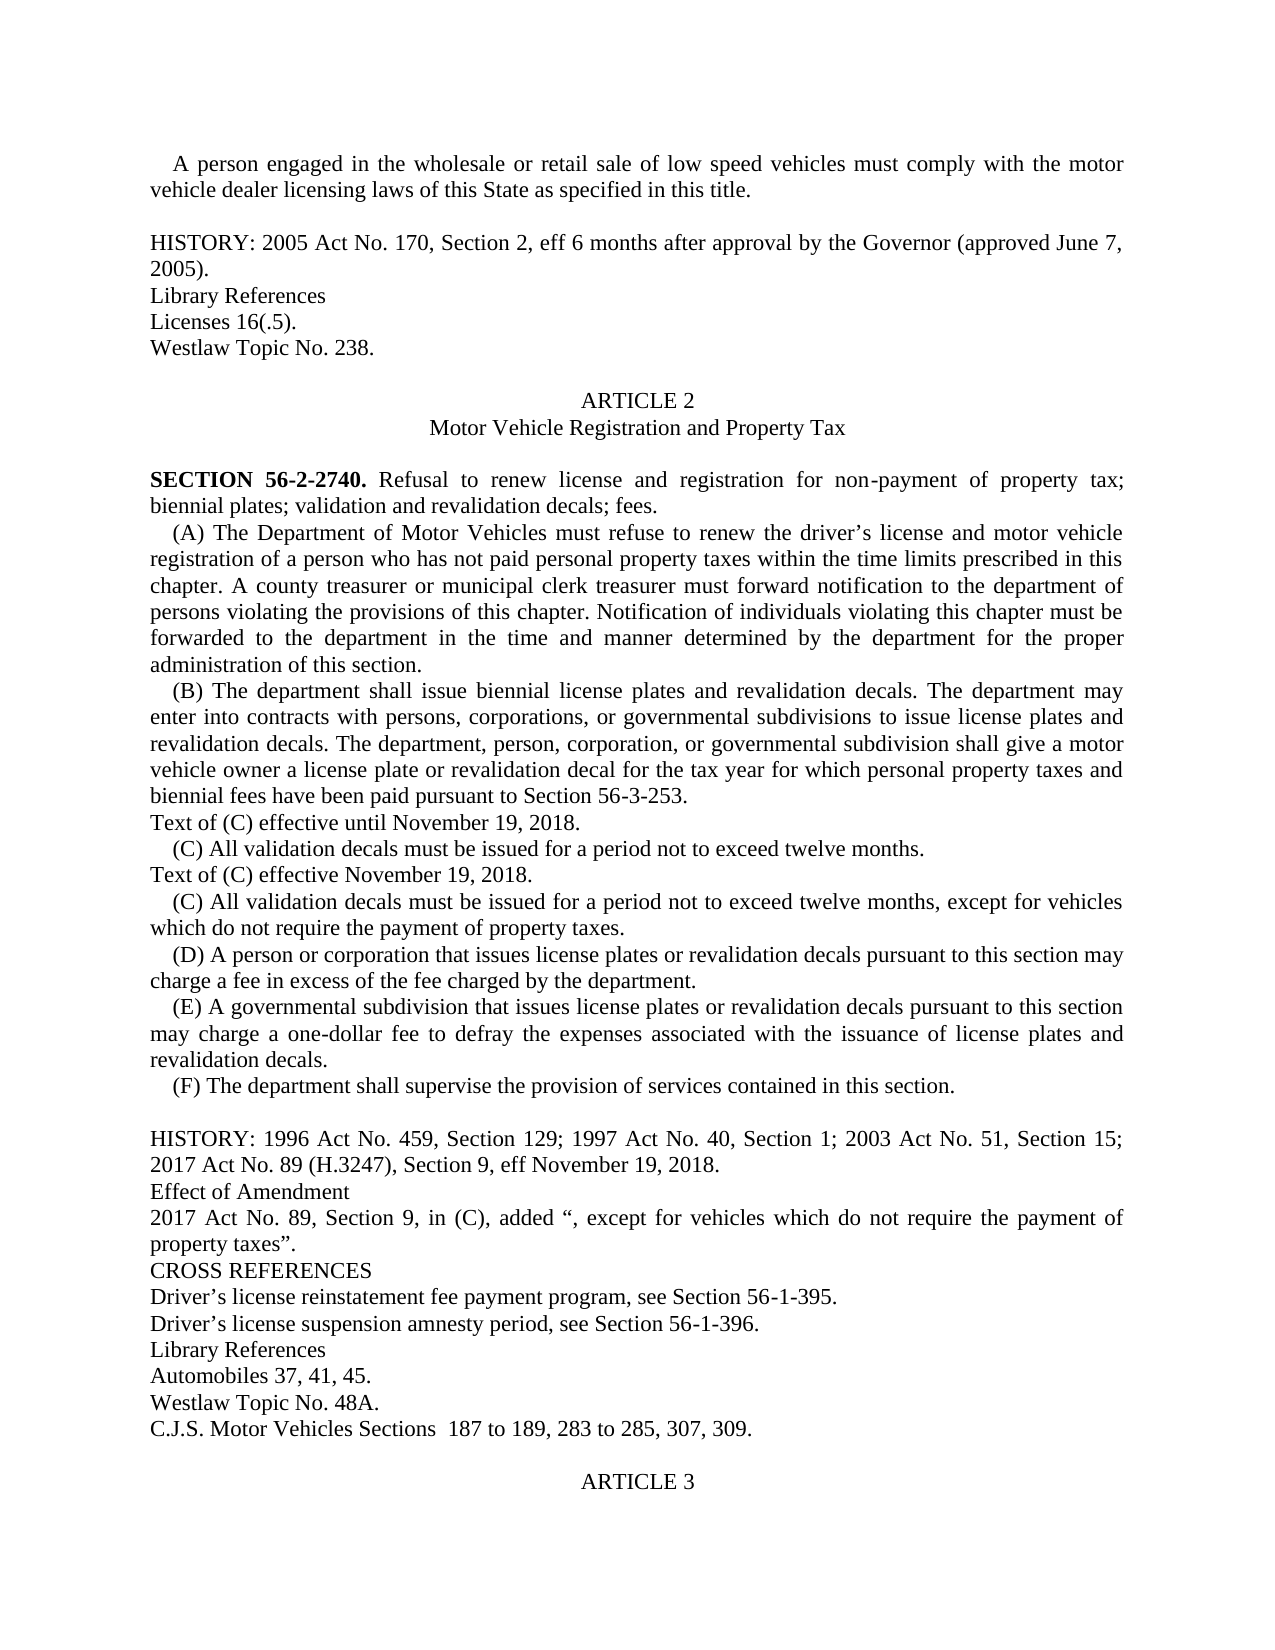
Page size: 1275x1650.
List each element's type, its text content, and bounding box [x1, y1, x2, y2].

text (E) A governmental subdivision that issues license plates or revalidation decals pursuant to this section may charge a one-dollar fee to defray the expenses associated with the issuance of license plates and revalidation decals. [150, 993, 1125, 1072]
text Driver’s license suspension amnesty period, see Section 56-1-396. [150, 1309, 1125, 1336]
text (F) The department shall supervise the provision of services contained in this section. [150, 1072, 1125, 1099]
text CROSS REFERENCES [150, 1257, 1125, 1283]
text A person engaged in the wholesale or retail sale of low speed vehicles must comply with the motor vehicle dealer licensing laws of this State as specified in this title. [150, 150, 1125, 203]
text (C) All validation decals must be issued for a period not to exceed twelve months. [150, 835, 1125, 862]
text (D) A person or corporation that issues license plates or revalidation decals pursuant to this section may charge a fee in excess of the fee charged by the department. [150, 941, 1125, 993]
text Licenses 16(.5). [150, 308, 1125, 334]
text Motor Vehicle Registration and Property Tax [150, 413, 1125, 440]
text SECTION 56-2-2740. Refusal to renew license and registration for non-payment of property tax; biennial plates; validation and revalidation decals; fees. [150, 466, 1125, 519]
text ARTICLE 3 [150, 1468, 1125, 1494]
text Library References [150, 1336, 1125, 1362]
text ARTICLE 2 [150, 387, 1125, 413]
text (B) The department shall issue biennial license plates and revalidation decals. The department may enter into contracts with persons, corporations, or governmental subdivisions to issue license plates and revalidation decals. The department, person, corporation, or governmental subdivision shall give a motor vehicle owner a license plate or revalidation decal for the tax year for which personal property taxes and biennial fees have been paid pursuant to Section 56-3-253. [150, 677, 1125, 809]
text Library References [150, 282, 1125, 308]
text 2017 Act No. 89, Section 9, in (C), added “, except for vehicles which do not require the payment of property taxes”. [150, 1204, 1125, 1257]
text Westlaw Topic No. 238. [150, 334, 1125, 361]
text Automobiles 37, 41, 45. [150, 1362, 1125, 1389]
text (C) All validation decals must be issued for a period not to exceed twelve months, except for vehicles which do not require the payment of property taxes. [150, 888, 1125, 941]
text HISTORY: 2005 Act No. 170, Section 2, eff 6 months after approval by the Governor (approved June 7, 2005). [150, 229, 1125, 282]
text Driver’s license reinstatement fee payment program, see Section 56-1-395. [150, 1283, 1125, 1309]
text Westlaw Topic No. 48A. [150, 1389, 1125, 1415]
text HISTORY: 1996 Act No. 459, Section 129; 1997 Act No. 40, Section 1; 2003 Act No. 51, Section 15; 2017 Act No. 89 (H.3247), Section 9, eff November 19, 2018. [150, 1125, 1125, 1178]
text C.J.S. Motor Vehicles Sections 187 to 189, 283 to 285, 307, 309. [150, 1415, 1125, 1441]
text (A) The Department of Motor Vehicles must refuse to renew the driver’s license and motor vehicle registration of a person who has not paid personal property taxes within the time limits prescribed in this chapter. A county treasurer or municipal clerk treasurer must forward notification to the department of persons violating the provisions of this chapter. Notification of individuals violating this chapter must be forwarded to the department in the time and manner determined by the department for the proper administration of this section. [150, 519, 1125, 677]
text Text of (C) effective November 19, 2018. [150, 862, 1125, 888]
text Text of (C) effective until November 19, 2018. [150, 809, 1125, 835]
text Effect of Amendment [150, 1178, 1125, 1204]
